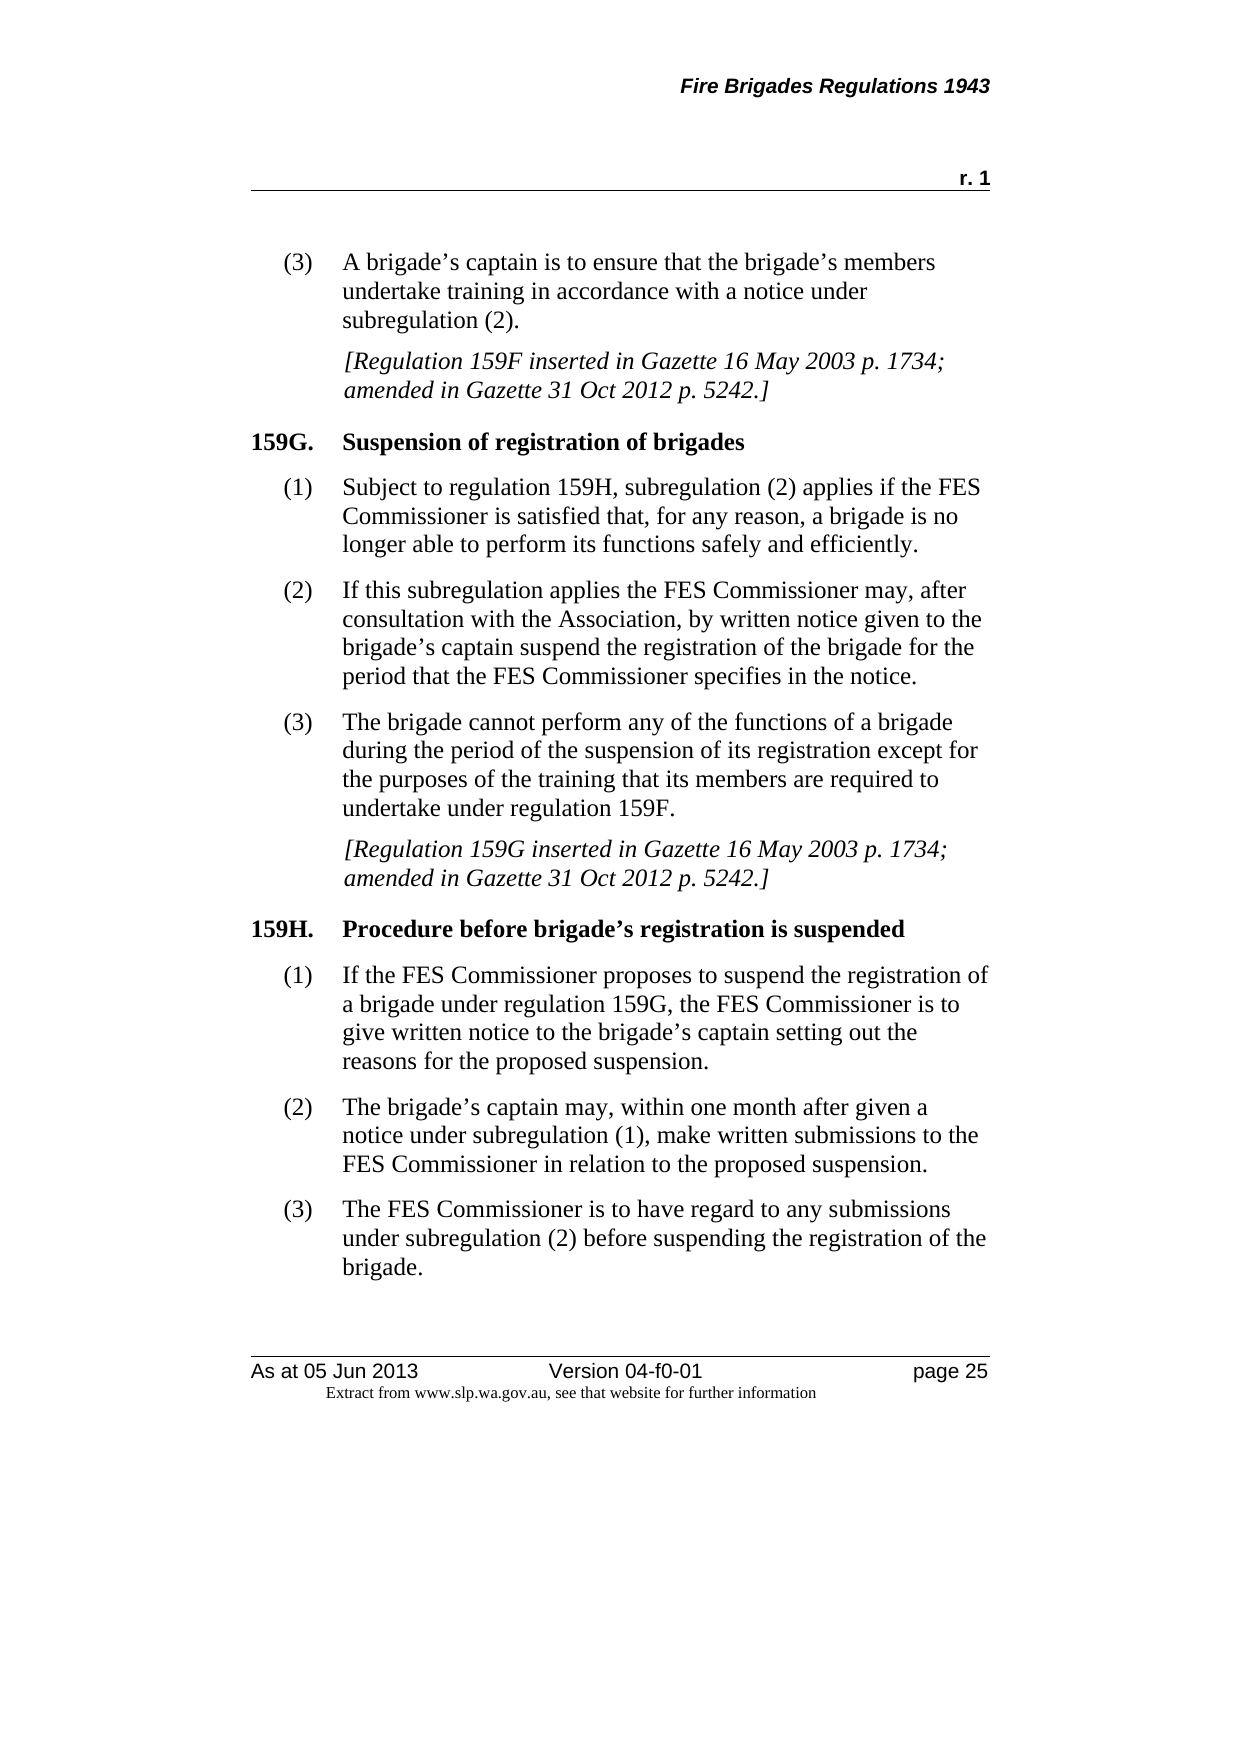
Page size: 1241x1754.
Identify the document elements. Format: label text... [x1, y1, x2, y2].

text (1) If the FES Commissioner proposes to suspend the registration of a brigade under regulation 159G, the FES Commissioner is to give written notice to the brigade’s captain setting out the reasons for the proposed suspension. [251, 960, 990, 1075]
text (2) The brigade’s captain may, within one month after given a notice under subregulation (1), make written submissions to the FES Commissioner in relation to the proposed suspension. [251, 1092, 990, 1178]
text (3) The FES Commissioner is to have regard to any submissions under subregulation (2) before suspending the registration of the brigade. [251, 1194, 990, 1281]
text (3) The brigade cannot perform any of the functions of a brigade during the period of the suspension of its registration except for the purposes of the training that its members are required to undertake under regulation 159F. [251, 707, 990, 822]
text (1) Subject to regulation 159H, subregulation (2) applies if the FES Commissioner is satisfied that, for any reason, a brigade is no longer able to perform its functions safely and efficiently. [251, 472, 990, 558]
text (3) A brigade’s captain is to ensure that the brigade’s members undertake training in accordance with a notice under subregulation (2). [251, 247, 990, 334]
text [Regulation 159F inserted in Gazette 16 May 2003 p. 1734; amended in Gazette 31 Oct 2012 p. 5242.] [251, 346, 990, 404]
text [Regulation 159G inserted in Gazette 16 May 2003 p. 1734; amended in Gazette 31 Oct 2012 p. 5242.] [251, 834, 990, 892]
text (2) If this subregulation applies the FES Commissioner may, after consultation with the Association, by written notice given to the brigade’s captain suspend the registration of the brigade for the period that the FES Commissioner specifies in the notice. [251, 575, 990, 690]
subtitle 159G. Suspension of registration of brigades [251, 427, 990, 455]
subtitle 159H. Procedure before brigade’s registration is suspended [251, 914, 990, 943]
